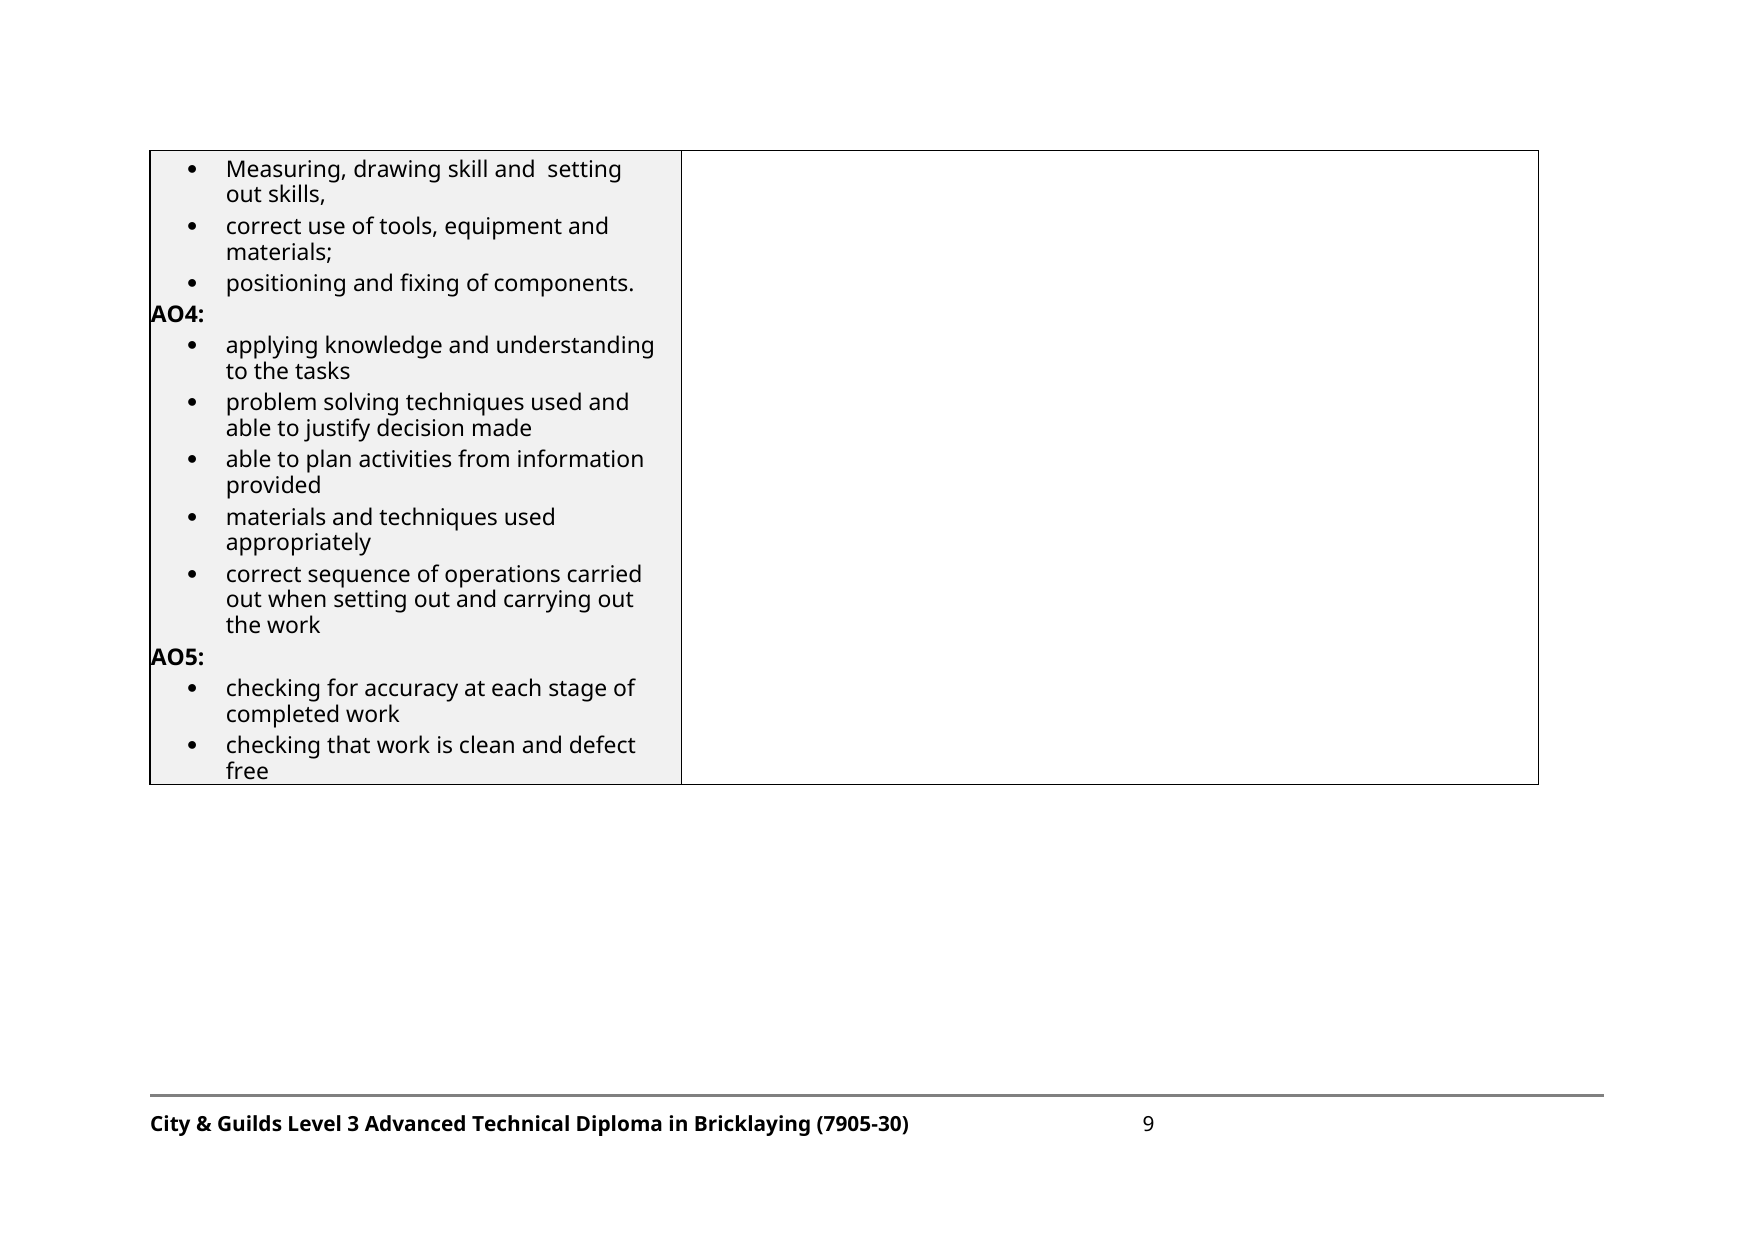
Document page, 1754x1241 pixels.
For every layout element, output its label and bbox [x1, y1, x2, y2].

table_cell [151, 151, 681, 784]
table_cell [682, 151, 1538, 784]
